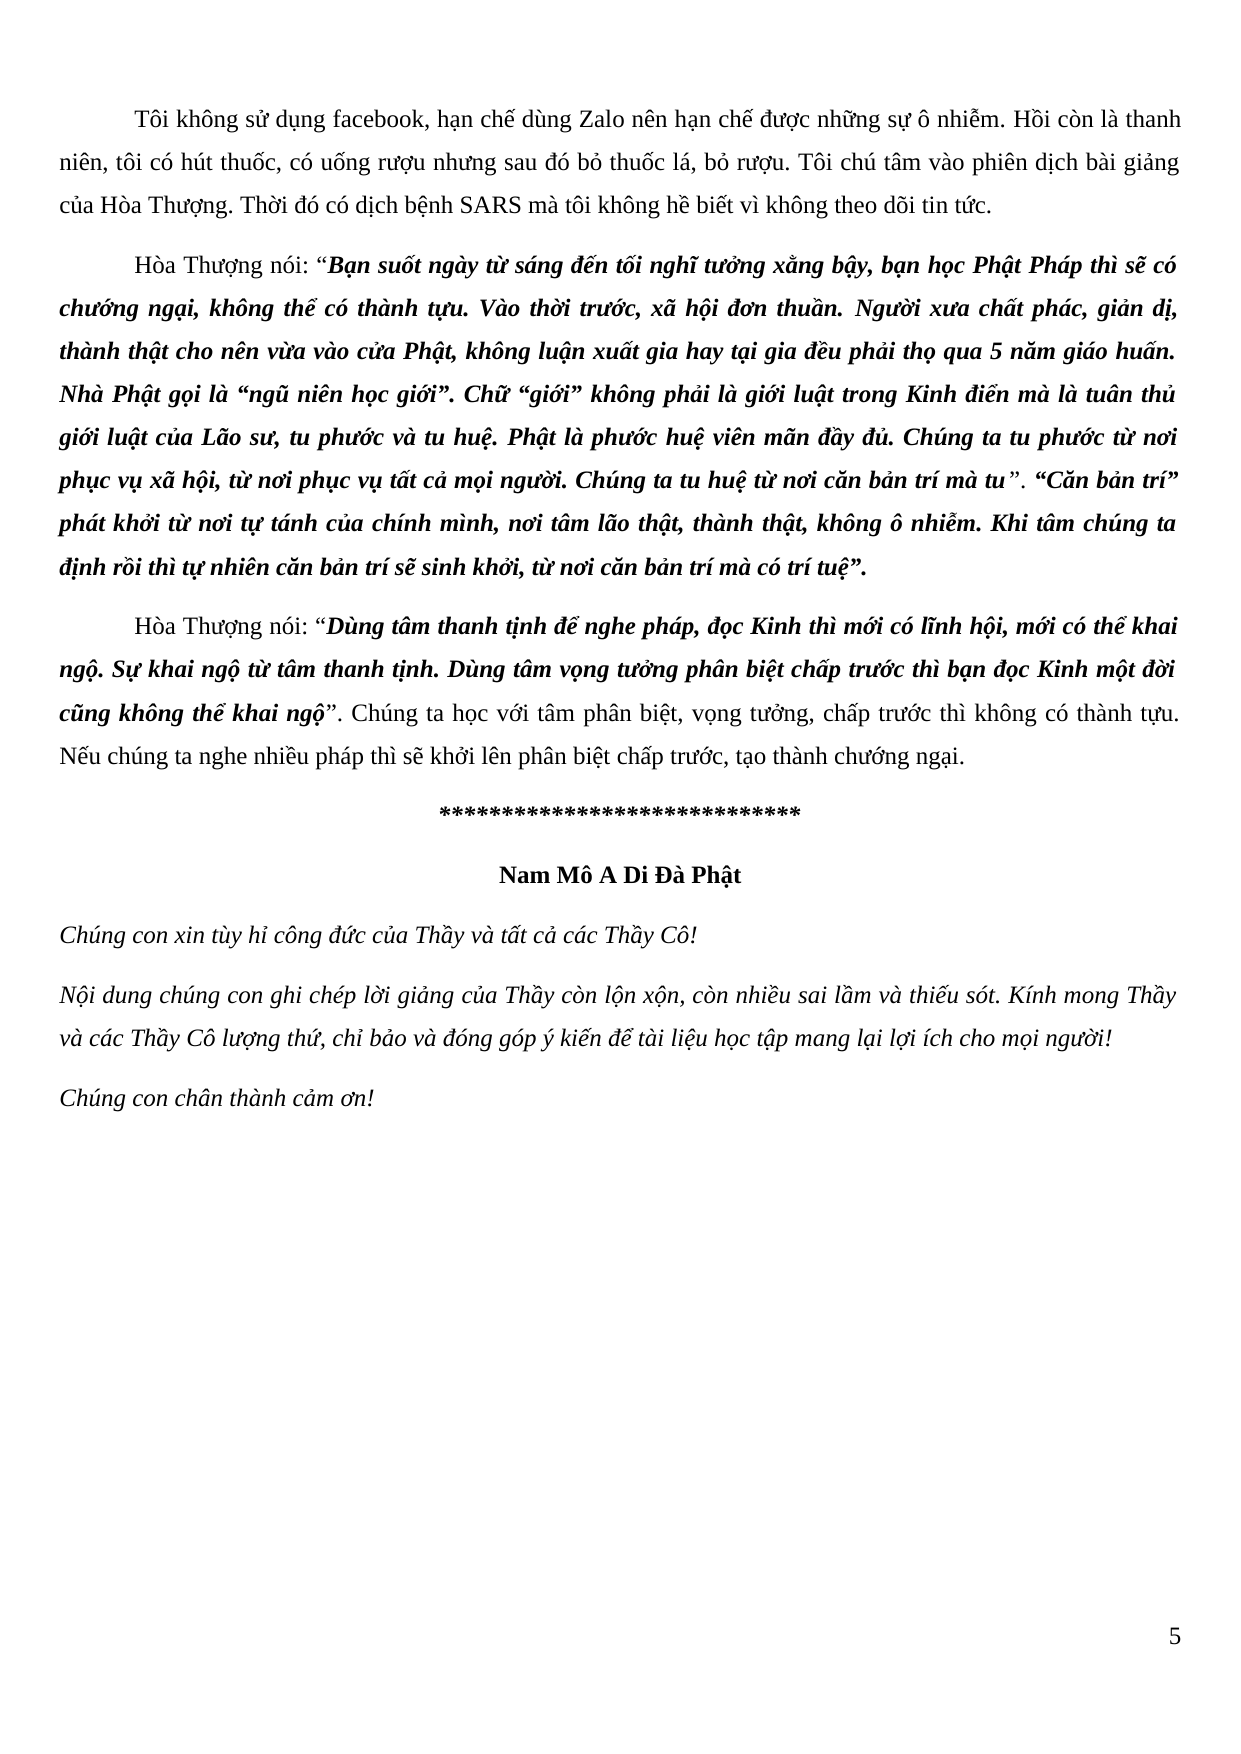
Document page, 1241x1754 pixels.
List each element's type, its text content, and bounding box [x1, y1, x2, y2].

text Chúng con chân thành cảm ơn! [59, 1083, 1181, 1112]
text Hòa Thượng nói: “Bạn suốt ngày từ sáng đến tối nghĩ tưởng xằng bậy, bạn học Phật Pháp thì sẽ có chướng ngại, không thể có thành tựu. Vào thời trước, xã hội đơn thuần. Người xưa chất phác, giản dị, thành thật cho nên vừa vào cửa Phật, không luận xuất gia hay tại gia đều phải thọ qua 5 năm giáo huấn. Nhà Phật gọi là “ngũ niên học giới”. Chữ “giới” không phải là giới luật trong Kinh điển mà là tuân thủ giới luật của Lão sư, tu phước và tu huệ. Phật là phước huệ viên mãn đầy đủ. Chúng ta tu phước từ nơi phục vụ xã hội, từ nơi phục vụ tất cả mọi người. Chúng ta tu huệ từ nơi căn bản trí mà tu”. “Căn bản trí” phát khởi từ nơi tự tánh của chính mình, nơi tâm lão thật, thành thật, không ô nhiễm. Khi tâm chúng ta định rồi thì tự nhiên căn bản trí sẽ sinh khởi, từ nơi căn bản trí mà có trí tuệ”. [59, 250, 1181, 580]
text Tôi không sử dụng facebook, hạn chế dùng Zalo nên hạn chế được những sự ô nhiễm. Hồi còn là thanh niên, tôi có hút thuốc, có uống rượu nhưng sau đó bỏ thuốc lá, bỏ rượu. Tôi chú tâm vào phiên dịch bài giảng của Hòa Thượng. Thời đó có dịch bệnh SARS mà tôi không hề biết vì không theo dõi tin tức. [59, 104, 1181, 219]
text Nội dung chúng con ghi chép lời giảng của Thầy còn lộn xộn, còn nhiều sai lầm và thiếu sót. Kính mong Thầy và các Thầy Cô lượng thứ, chỉ bảo và đóng góp ý kiến để tài liệu học tập mang lại lợi ích cho mọi người! [59, 980, 1181, 1052]
text Nam Mô A Di Đà Phật [59, 860, 1181, 889]
text Hòa Thượng nói: “Dùng tâm thanh tịnh để nghe pháp, đọc Kinh thì mới có lĩnh hội, mới có thể khai ngộ. Sự khai ngộ từ tâm thanh tịnh. Dùng tâm vọng tưởng phân biệt chấp trước thì bạn đọc Kinh một đời cũng không thể khai ngộ”. Chúng ta học với tâm phân biệt, vọng tưởng, chấp trước thì không có thành tựu. Nếu chúng ta nghe nhiều pháp thì sẽ khởi lên phân biệt chấp trước, tạo thành chướng ngại. [59, 611, 1181, 769]
text Chúng con xin tùy hỉ công đức của Thầy và tất cả các Thầy Cô! [59, 920, 1181, 949]
text ***************************** [59, 801, 1181, 829]
